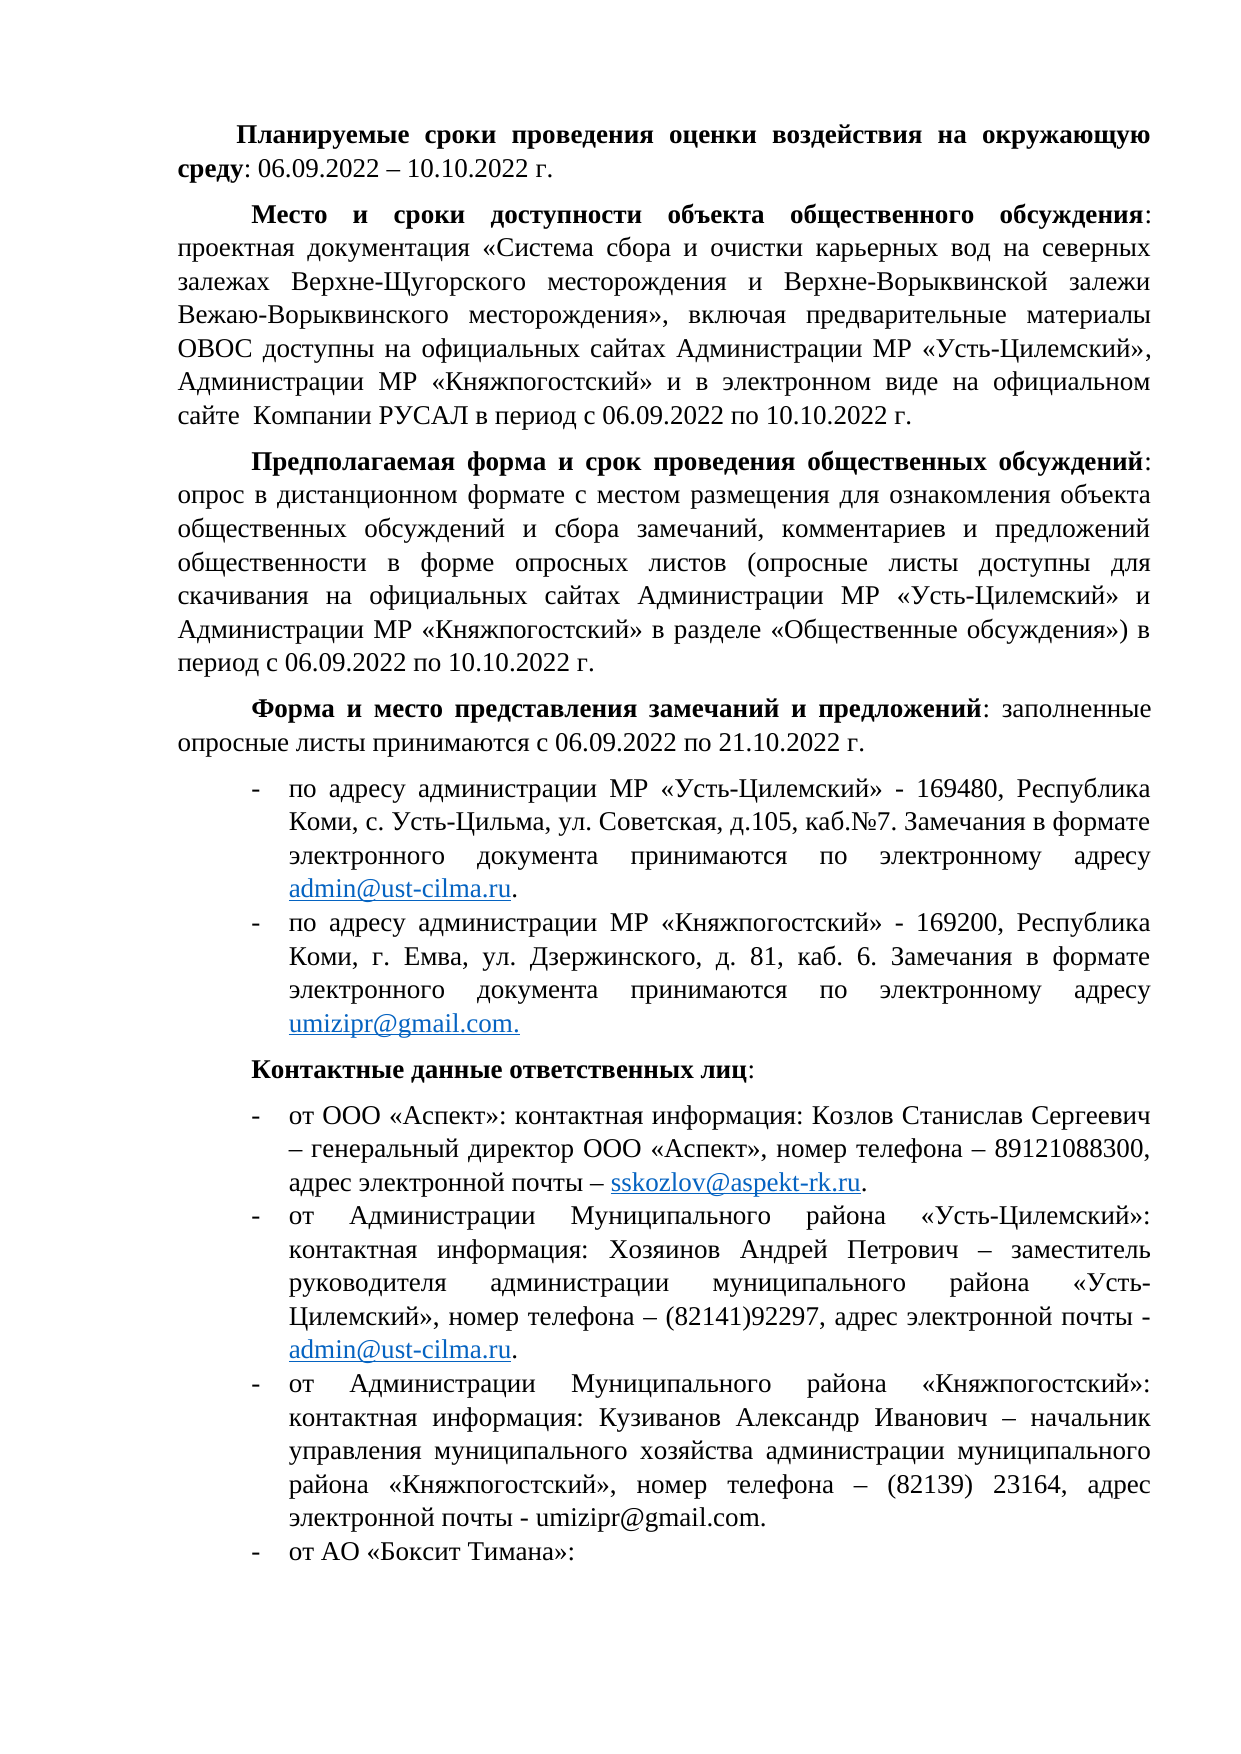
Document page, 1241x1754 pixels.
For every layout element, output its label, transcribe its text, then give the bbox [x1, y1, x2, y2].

text Контактные данные ответственных лиц: [177, 1053, 1152, 1084]
text Предполагаемая форма и срок проведения общественных обсуждений: опрос в дистанционном формате с местом размещения для ознакомления объекта общественных обсуждений и сбора замечаний, комментариев и предложений общественности в форме опросных листов (опросные листы доступны для скачивания на официальных сайтах Администрации МР «Усть-Цилемский» и Администрации МР «Княжпогостский» в разделе «Общественные обсуждения») в период с 06.09.2022 по 10.10.2022 г. [177, 445, 1152, 677]
text Форма и место представления замечаний и предложений: заполненные опросные листы принимаются с 06.09.2022 по 21.10.2022 г. [177, 692, 1152, 757]
list по адресу администрации МР «Княжпогостский» - 169200, Республика Коми, г. Емва, ул. Дзержинского, д. 81, каб. 6. Замечания в формате электронного документа принимаются по электронному адресу umizipr@gmail.com. [251, 906, 1152, 1038]
list от АО «Боксит Тимана»: [251, 1535, 1152, 1566]
list от ООО «Аспект»: контактная информация: Козлов Станислав Сергеевич – генеральный директор ООО «Аспект», номер телефона – 89121088300, адрес электронной почты – sskozlov@aspekt-rk.ru. [251, 1099, 1152, 1197]
text Планируемые сроки проведения оценки воздействия на окружающую среду: 06.09.2022 – 10.10.2022 г. [177, 118, 1152, 183]
list от Администрации Муниципального района «Княжпогостский»: контактная информация: Кузиванов Александр Иванович – начальник управления муниципального хозяйства администрации муниципального района «Княжпогостский», номер телефона – (82139) 23164, адрес электронной почты - umizipr@gmail.com. [251, 1367, 1152, 1532]
list по адресу администрации МР «Усть-Цилемский» - 169480, Республика Коми, с. Усть-Цильма, ул. Советская, д.105, каб.№7. Замечания в формате электронного документа принимаются по электронному адресу admin@ust-cilma.ru. [251, 772, 1152, 904]
text Место и сроки доступности объекта общественного обсуждения: проектная документация «Система сбора и очистки карьерных вод на северных залежах Верхне-Щугорского месторождения и Верхне-Ворыквинской залежи Вежаю-Ворыквинского месторождения», включая предварительные материалы ОВОС доступны на официальных сайтах Администрации МР «Усть-Цилемский», Администрации МР «Княжпогостский» и в электронном виде на официальном сайте Компании РУСАЛ в период с 06.09.2022 по 10.10.2022 г. [177, 198, 1152, 430]
list от Администрации Муниципального района «Усть-Цилемский»: контактная информация: Хозяинов Андрей Петрович – заместитель руководителя администрации муниципального района «Усть-Цилемский», номер телефона – (82141)92297, адрес электронной почты - admin@ust-cilma.ru. [251, 1199, 1152, 1365]
